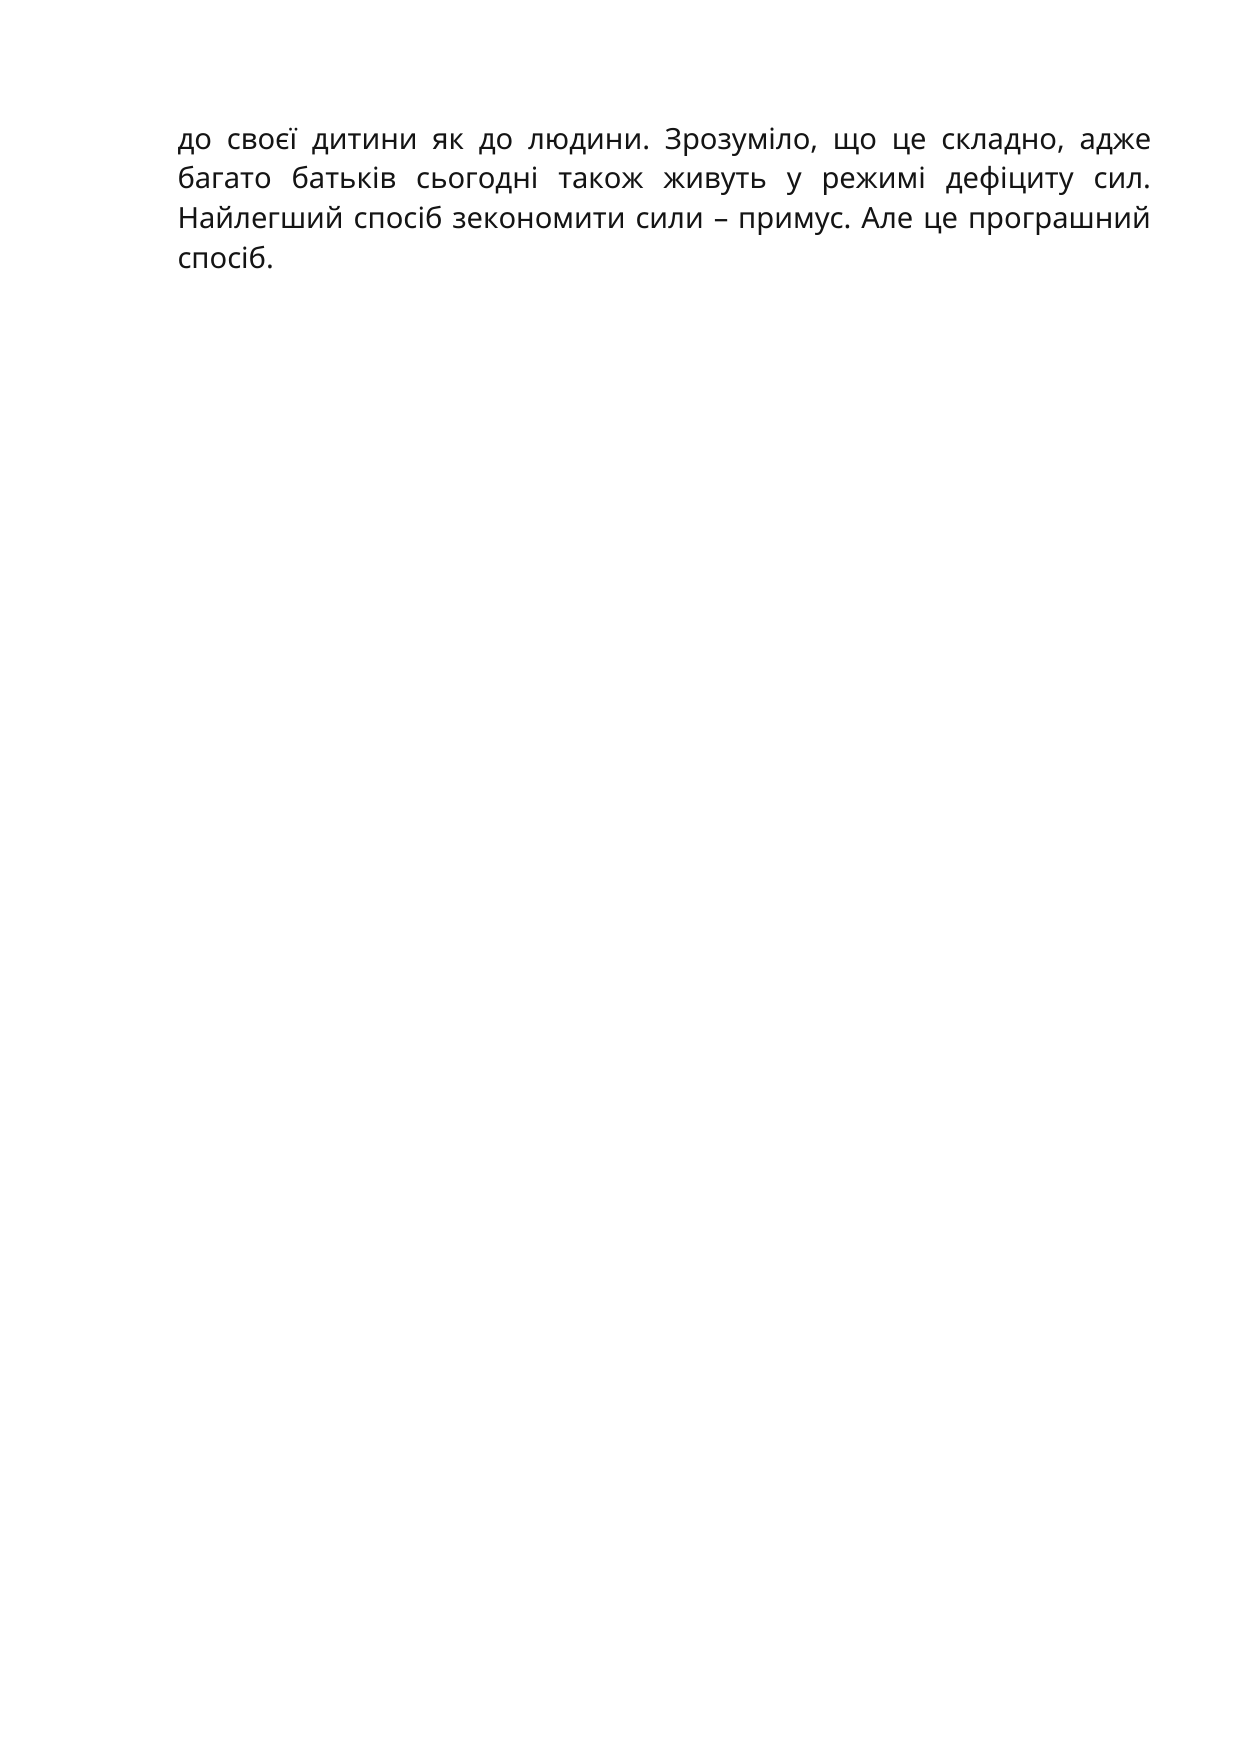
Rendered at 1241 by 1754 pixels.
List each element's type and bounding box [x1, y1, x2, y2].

text [177, 118, 1152, 277]
